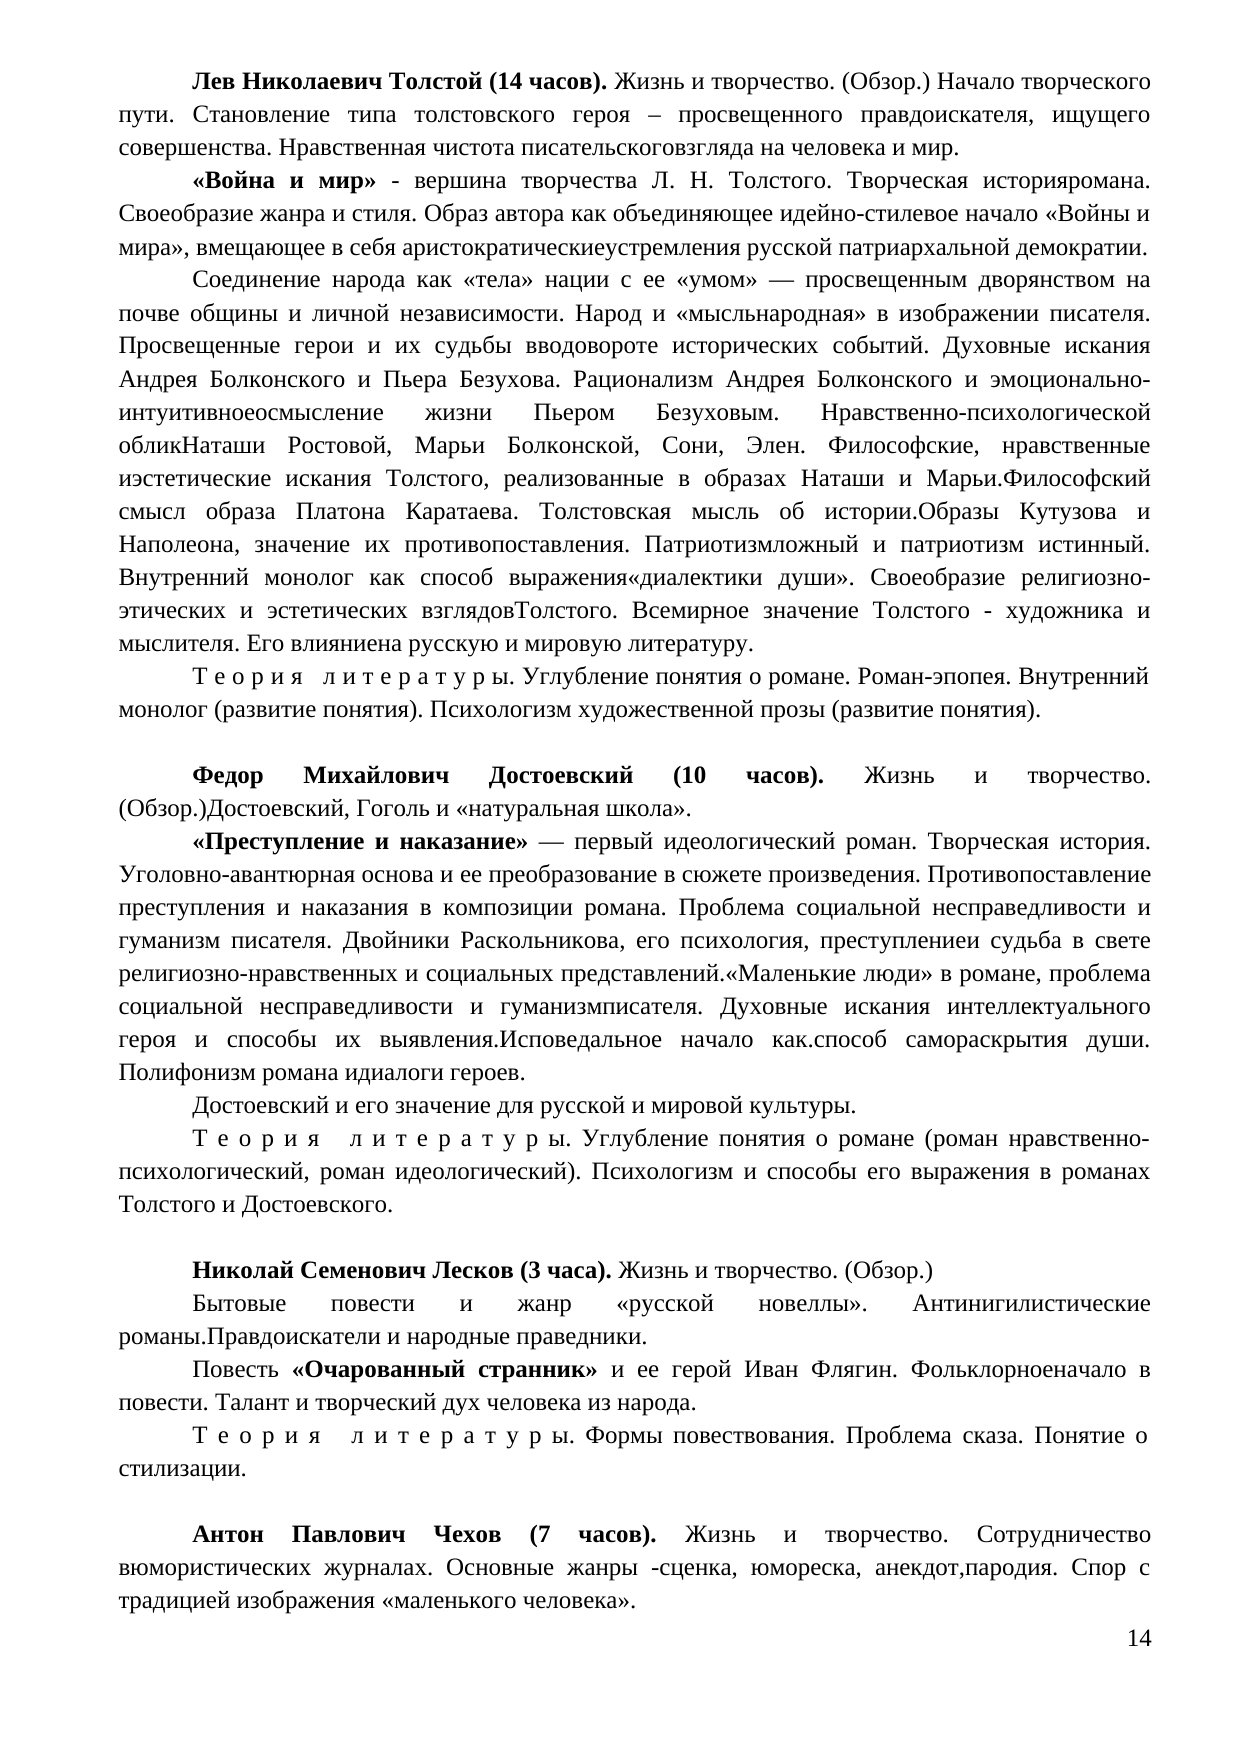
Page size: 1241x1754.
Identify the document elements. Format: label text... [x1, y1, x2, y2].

text «Война и мир» - вершина творчества Л. Н. Толстого. Творческая историяромана. Своеобразие жанра и стиля. Образ автора как объединяющее идейно-стилевое начало «Войны и мира», вмещающее в себя аристократическиеустремления русской патриархальной демократии. [118, 166, 1152, 260]
text Повесть «Очарованный странник» и ее герой Иван Флягин. Фольклорноеначало в повести. Талант и творческий дух человека из народа. [118, 1354, 1152, 1416]
text Лев Николаевич Толстой (14 часов). Жизнь и творчество. (Обзор.) Начало творческого пути. Становление типа толстовского героя – просвещенного правдоискателя, ищущего совершенства. Нравственная чистота писательскоговзгляда на человека и мир. [118, 66, 1152, 161]
text Николай Семенович Лесков (3 часа). Жизнь и творчество. (Обзор.) [118, 1255, 1152, 1284]
text Антон Павлович Чехов (7 часов). Жизнь и творчество. Сотрудничество вюмористических журналах. Основные жанры -сценка, юмореска, анекдот,пародия. Спор с традицией изображения «маленького человека». [118, 1519, 1152, 1614]
text Т е о р и я л и т е р а т у р ы. Формы повествования. Проблема сказа. Понятие о стилизации. [118, 1420, 1152, 1482]
text «Преступление и наказание» — первый идеологический роман. Творческая история. Уголовно-авантюрная основа и ее преобразование в сюжете произведения. Противопоставление преступления и наказания в композиции романа. Проблема социальной несправедливости и гуманизм писателя. Двойники Раскольникова, его психология, преступлениеи судьба в свете религиозно-нравственных и социальных представлений.«Маленькие люди» в романе, проблема социальной несправедливости и гуманизмписателя. Духовные искания интеллектуального героя и способы их выявления.Исповедальное начало как.способ самораскрытия души. Полифонизм романа идиалоги героев. [118, 826, 1152, 1086]
text Достоевский и его значение для русской и мировой культуры. [118, 1090, 1152, 1119]
text Т е о р и я л и т е р а т у р ы. Углубление понятия о романе. Роман-эпопея. Внутренний монолог (развитие понятия). Психологизм художественной прозы (развитие понятия). [118, 661, 1152, 723]
text Федор Михайлович Достоевский (10 часов). Жизнь и творчество. (Обзор.)Достоевский, Гоголь и «натуральная школа». [118, 760, 1152, 822]
text Бытовые повести и жанр «русской новеллы». Антинигилистические романы.Правдоискатели и народные праведники. [118, 1288, 1152, 1350]
text Соединение народа как «тела» нации с ее «умом» — просвещенным дворянством на почве общины и личной независимости. Народ и «мысльнародная» в изображении писателя. Просвещенные герои и их судьбы вводовороте исторических событий. Духовные искания Андрея Болконского и Пьера Безухова. Рационализм Андрея Болконского и эмоционально-интуитивноеосмысление жизни Пьером Безуховым. Нравственно-психологической обликНаташи Ростовой, Марьи Болконской, Сони, Элен. Философские, нравственные иэстетические искания Толстого, реализованные в образах Наташи и Марьи.Философский смысл образа Платона Каратаева. Толстовская мысль об истории.Образы Кутузова и Наполеона, значение их противопоставления. Патриотизмложный и патриотизм истинный. Внутренний монолог как способ выражения«диалектики души». Своеобразие религиозно-этических и эстетических взглядовТолстого. Всемирное значение Толстого - художника и мыслителя. Его влияниена русскую и мировую литературу. [118, 264, 1152, 657]
text Т е о р и я л и т е р а т у р ы. Углубление понятия о романе (роман нравственно-психологический, роман идеологический). Психологизм и способы его выражения в романах Толстого и Достоевского. [118, 1123, 1152, 1218]
